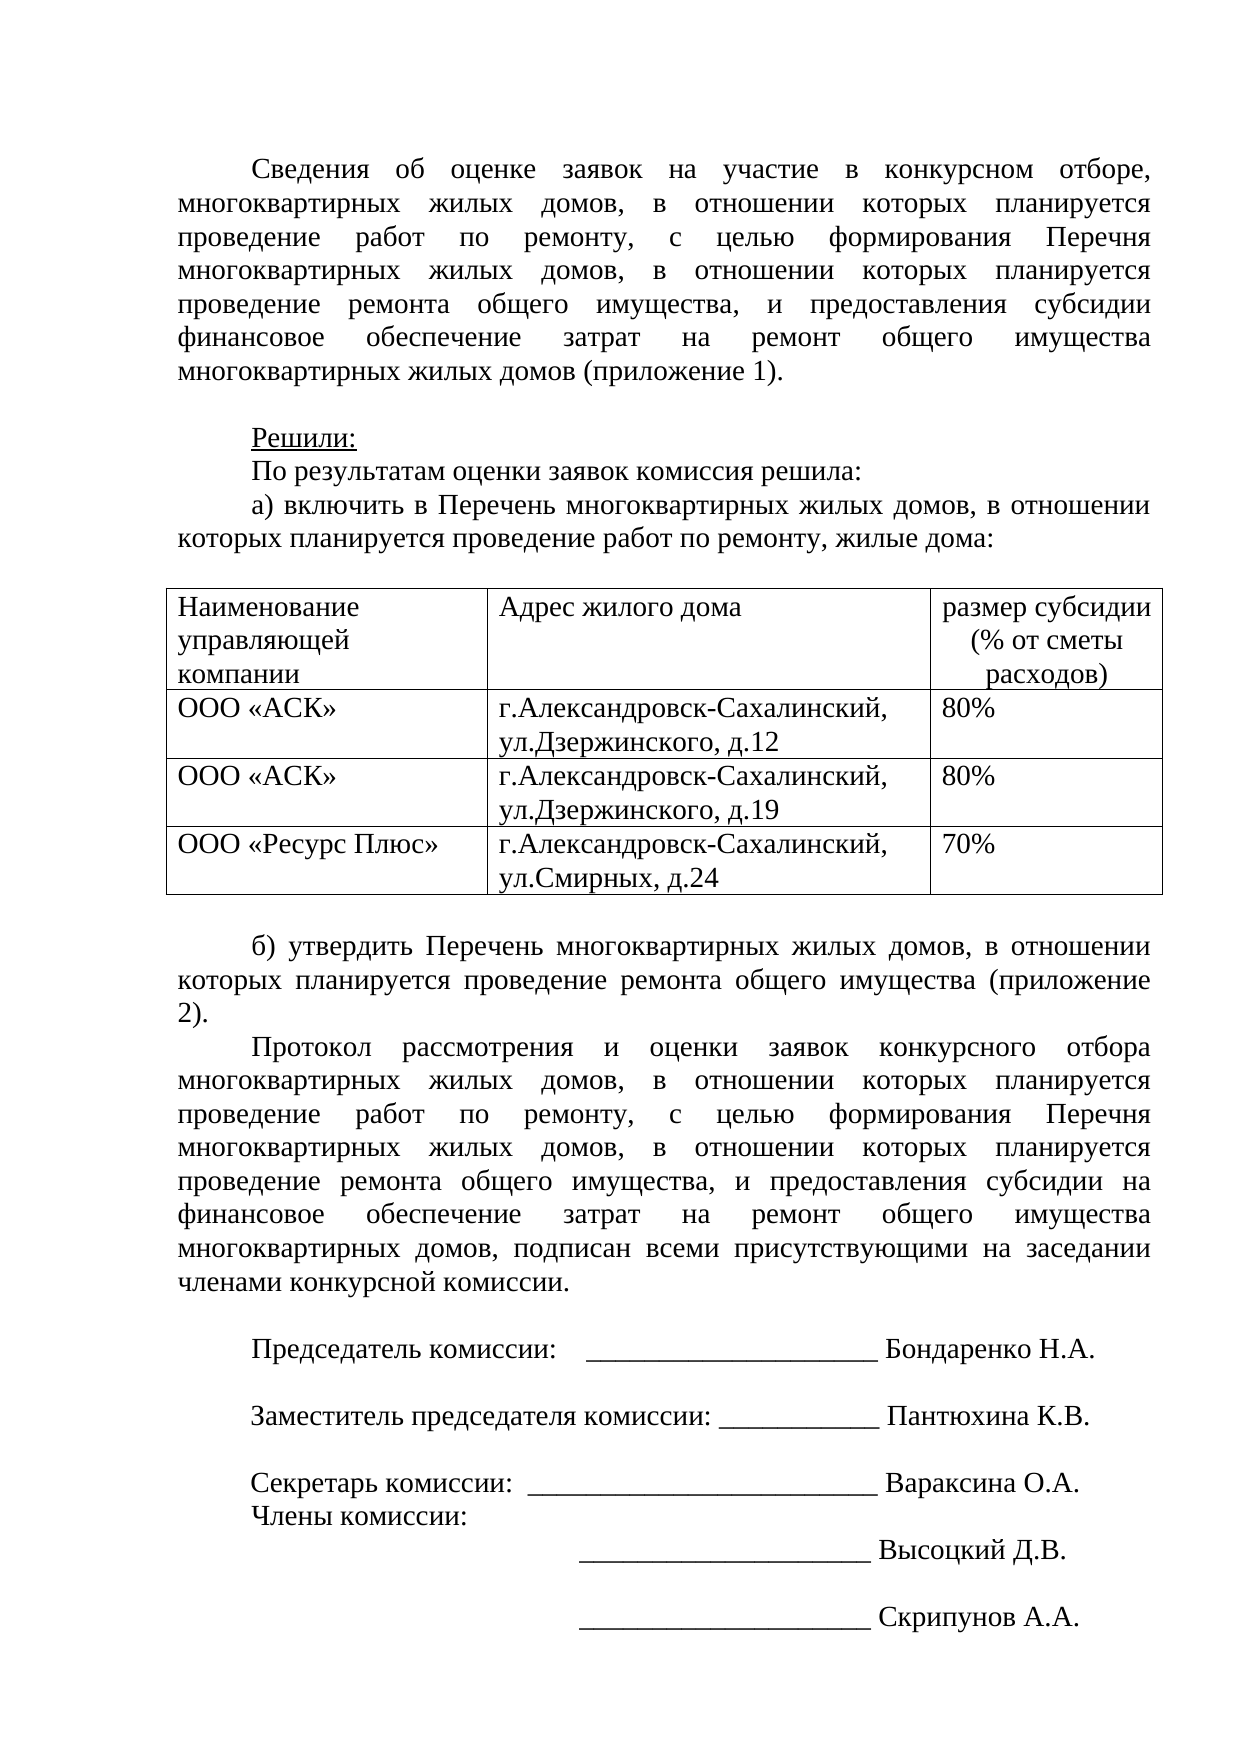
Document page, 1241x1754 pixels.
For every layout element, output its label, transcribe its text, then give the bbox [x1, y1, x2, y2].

table_cell 80% [931, 759, 1162, 826]
table_header Наименование управляющей компании [167, 589, 487, 689]
table_cell ООО «АСК» [167, 690, 487, 757]
text а) включить в Перечень многоквартирных жилых домов, в отношении которых планируется проведение работ по ремонту, жилые дома: [177, 487, 1152, 554]
table_cell ООО «АСК» [167, 759, 487, 826]
text По результатам оценки заявок комиссия решила: [177, 453, 1152, 487]
text Решили: [177, 420, 1152, 453]
text Заместитель председателя комиссии: ___________ Пантюхина К.В. [177, 1398, 1152, 1431]
text Члены комиссии: [177, 1498, 1152, 1532]
text ____________________ Скрипунов А.А. [177, 1599, 1152, 1633]
table_cell 80% [931, 690, 1162, 757]
table_cell г.Александровск-Сахалинский, ул.Смирных, д.24 [488, 827, 930, 894]
text ____________________ Высоцкий Д.В. [177, 1532, 1152, 1566]
text б) утвердить Перечень многоквартирных жилых домов, в отношении которых планируется проведение ремонта общего имущества (приложение 2). [177, 928, 1152, 1029]
table_cell г.Александровск-Сахалинский, ул.Дзержинского, д.12 [488, 690, 930, 757]
table_cell ООО «Ресурс Плюс» [167, 827, 487, 894]
text Председатель комиссии: ____________________ Бондаренко Н.А. [177, 1331, 1152, 1364]
table_cell г.Александровск-Сахалинский, ул.Дзержинского, д.19 [488, 759, 930, 826]
text Протокол рассмотрения и оценки заявок конкурсного отбора многоквартирных жилых домов, в отношении которых планируется проведение работ по ремонту, с целью формирования Перечня многоквартирных жилых домов, в отношении которых планируется проведение ремонта общего имущества, и предоставления субсидии на финансовое обеспечение затрат на ремонт общего имущества многоквартирных домов, подписан всеми присутствующими на заседании членами конкурсной комиссии. [177, 1029, 1152, 1297]
text Секретарь комиссии: ________________________ Вараксина О.А. [177, 1465, 1152, 1498]
table_header Адрес жилого дома [488, 589, 930, 689]
table_cell 70% [931, 827, 1162, 894]
text Сведения об оценке заявок на участие в конкурсном отборе, многоквартирных жилых домов, в отношении которых планируется проведение работ по ремонту, с целью формирования Перечня многоквартирных жилых домов, в отношении которых планируется проведение ремонта общего имущества, и предоставления субсидии финансовое обеспечение затрат на ремонт общего имущества многоквартирных жилых домов (приложение 1). [177, 152, 1152, 386]
table_header размер субсидии (% от сметы расходов) [931, 589, 1162, 689]
